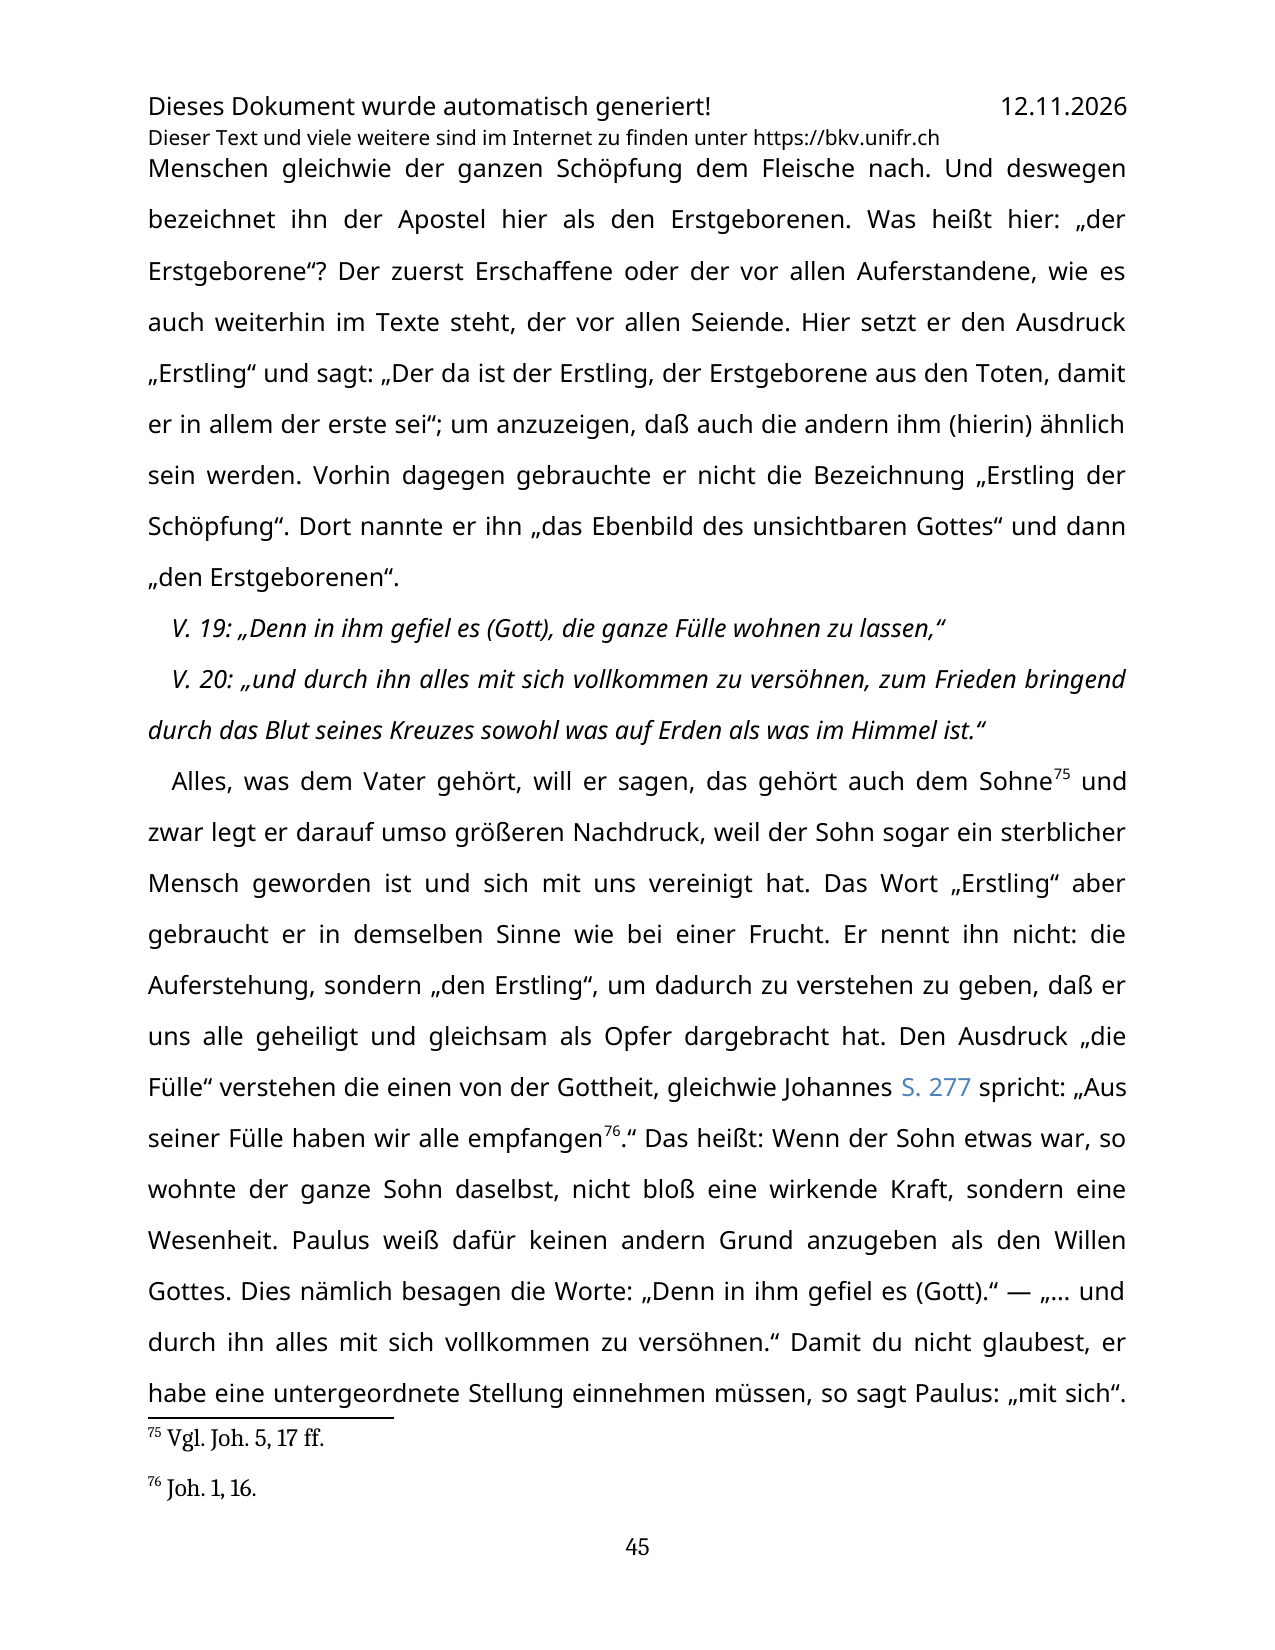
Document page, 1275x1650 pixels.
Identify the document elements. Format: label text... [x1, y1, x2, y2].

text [148, 763, 1127, 1410]
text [148, 151, 1127, 593]
text V. 19: „Denn in ihm gefiel es (Gott), die ganze Fülle wohnen zu lassen,“ [148, 610, 1127, 644]
text V. 20: „und durch ihn alles mit sich vollkommen zu versöhnen, zum Frieden bringend durch das Blut seines Kreuzes sowohl was auf Erden als was im Himmel ist.“ [148, 661, 1127, 747]
